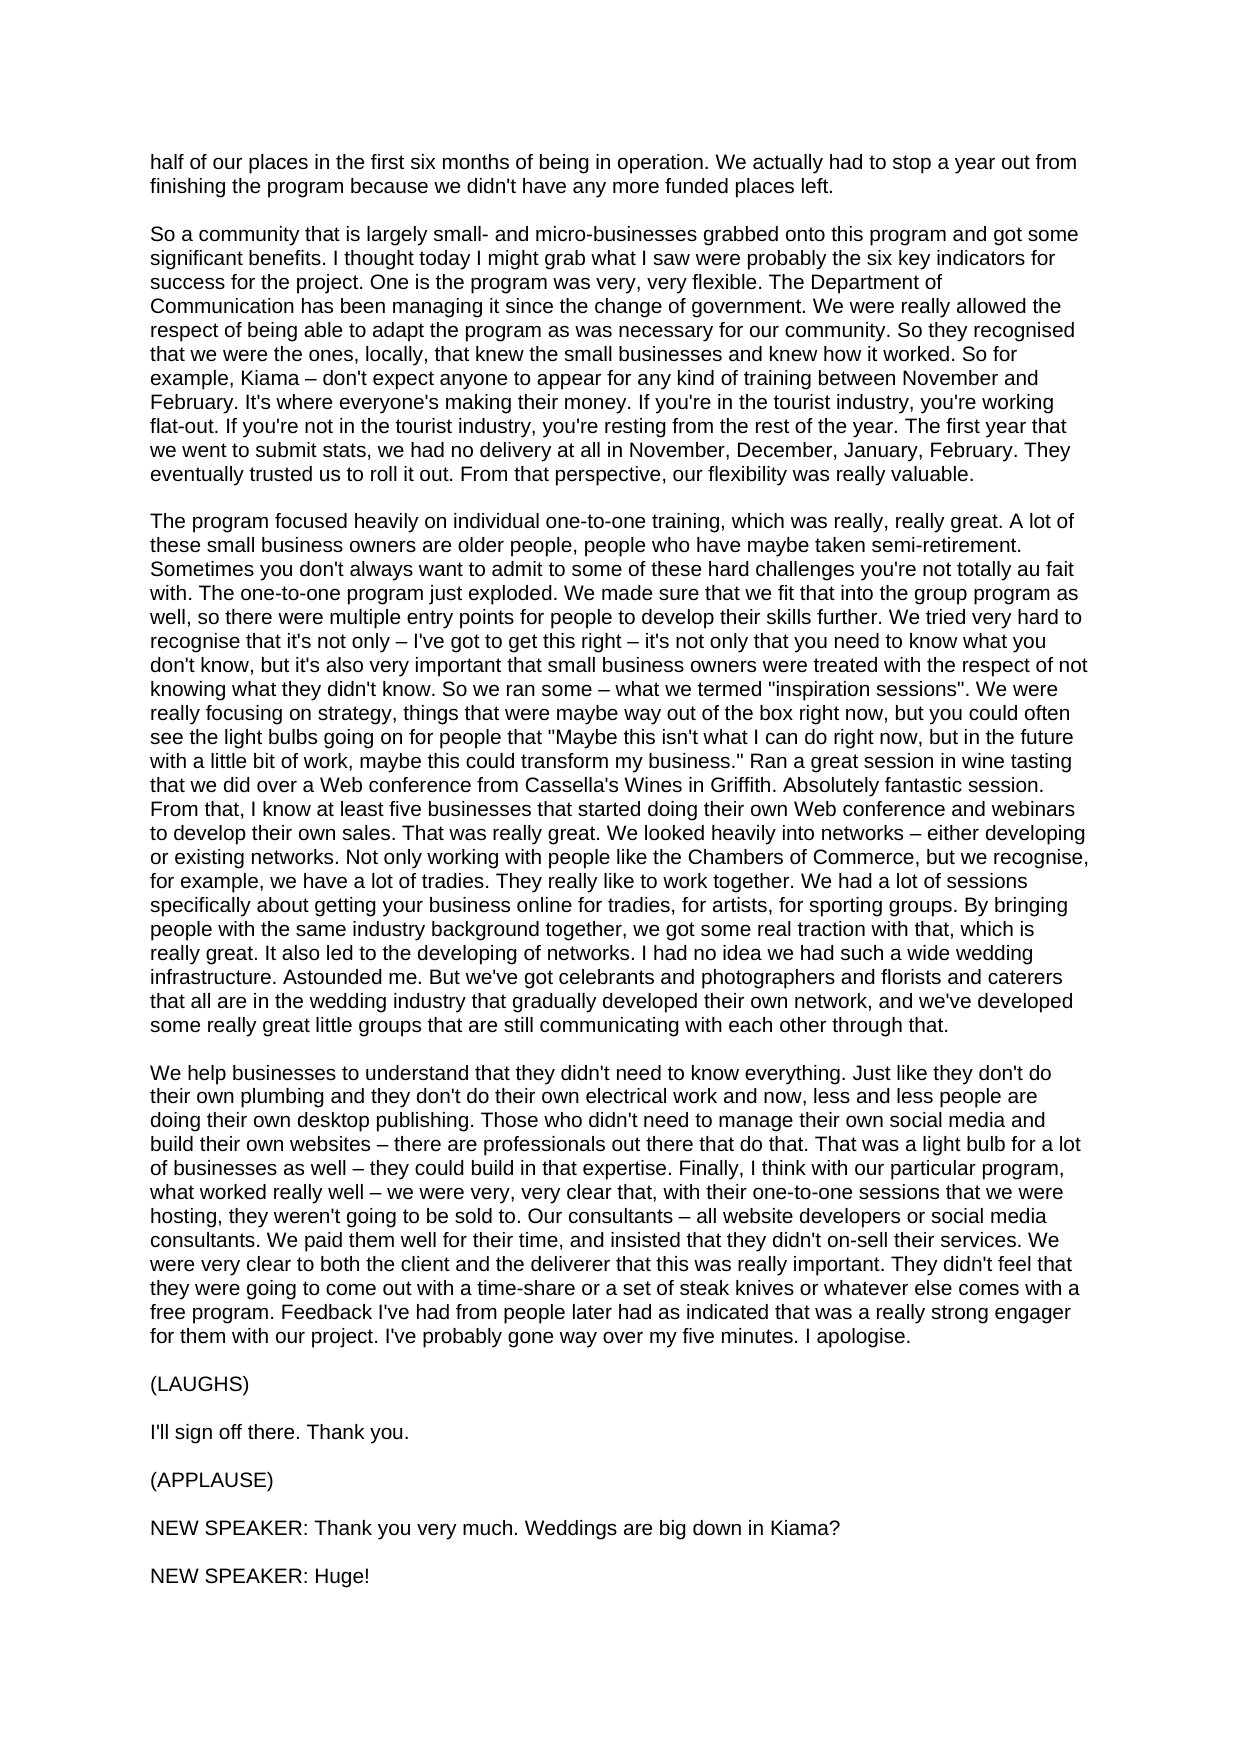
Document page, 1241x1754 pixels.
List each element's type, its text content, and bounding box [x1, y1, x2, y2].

text I'll sign off there. Thank you. [150, 1420, 1090, 1444]
text The program focused heavily on individual one-to-one training, which was really, really great. A lot of these small business owners are older people, people who have maybe taken semi-retirement. Sometimes you don't always want to admit to some of these hard challenges you're not totally au fait with. The one-to-one program just exploded. We made sure that we fit that into the group program as well, so there were multiple entry points for people to develop their skills further. We tried very hard to recognise that it's not only – I've got to get this right – it's not only that you need to know what you don't know, but it's also very important that small business owners were treated with the respect of not knowing what they didn't know. So we ran some – what we termed "inspiration sessions". We were really focusing on strategy, things that were maybe way out of the box right now, but you could often see the light bulbs going on for people that "Maybe this isn't what I can do right now, but in the future with a little bit of work, maybe this could transform my business." Ran a great session in wine tasting that we did over a Web conference from Cassella's Wines in Griffith. Absolutely fantastic session. From that, I know at least five businesses that started doing their own Web conference and webinars to develop their own sales. That was really great. We looked heavily into networks – either developing or existing networks. Not only working with people like the Chambers of Commerce, but we recognise, for example, we have a lot of tradies. They really like to work together. We had a lot of sessions specifically about getting your business online for tradies, for artists, for sporting groups. By bringing people with the same industry background together, we got some real traction with that, which is really great. It also led to the developing of networks. I had no idea we had such a wide wedding infrastructure. Astounded me. But we've got celebrants and photographers and florists and caterers that all are in the wedding industry that gradually developed their own network, and we've developed some really great little groups that are still communicating with each other through that. [150, 509, 1090, 1036]
text NEW SPEAKER: Huge! [150, 1563, 1090, 1587]
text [150, 150, 1090, 198]
text NEW SPEAKER: Thank you very much. Weddings are big down in Kiama? [150, 1516, 1090, 1539]
text So a community that is largely small- and micro-businesses grabbed onto this program and got some significant benefits. I thought today I might grab what I saw were probably the six key indicators for success for the project. One is the program was very, very flexible. The Department of Communication has been managing it since the change of government. We were really allowed the respect of being able to adapt the program as was necessary for our community. So they recognised that we were the ones, locally, that knew the small businesses and knew how it worked. So for example, Kiama – don't expect anyone to appear for any kind of training between November and February. It's where everyone's making their money. If you're in the tourist industry, you're working flat-out. If you're not in the tourist industry, you're resting from the rest of the year. The first year that we went to submit stats, we had no delivery at all in November, December, January, February. They eventually trusted us to roll it out. From that perspective, our flexibility was really valuable. [150, 222, 1090, 485]
text We help businesses to understand that they didn't need to know everything. Just like they don't do their own plumbing and they don't do their own electrical work and now, less and less people are doing their own desktop publishing. Those who didn't need to manage their own social media and build their own websites – there are professionals out there that do that. That was a light bulb for a lot of businesses as well – they could build in that expertise. Finally, I think with our particular program, what worked really well – we were very, very clear that, with their one-to-one sessions that we were hosting, they weren't going to be sold to. Our consultants – all website developers or social media consultants. We paid them well for their time, and insisted that they didn't on-sell their services. We were very clear to both the client and the deliverer that this was really important. They didn't feel that they were going to come out with a time-share or a set of steak knives or whatever else comes with a free program. Feedback I've had from people later had as indicated that was a really strong engager for them with our project. I've probably gone way over my five minutes. I apologise. [150, 1060, 1090, 1348]
text (APPLAUSE) [150, 1468, 1090, 1492]
text (LAUGHS) [150, 1372, 1090, 1396]
